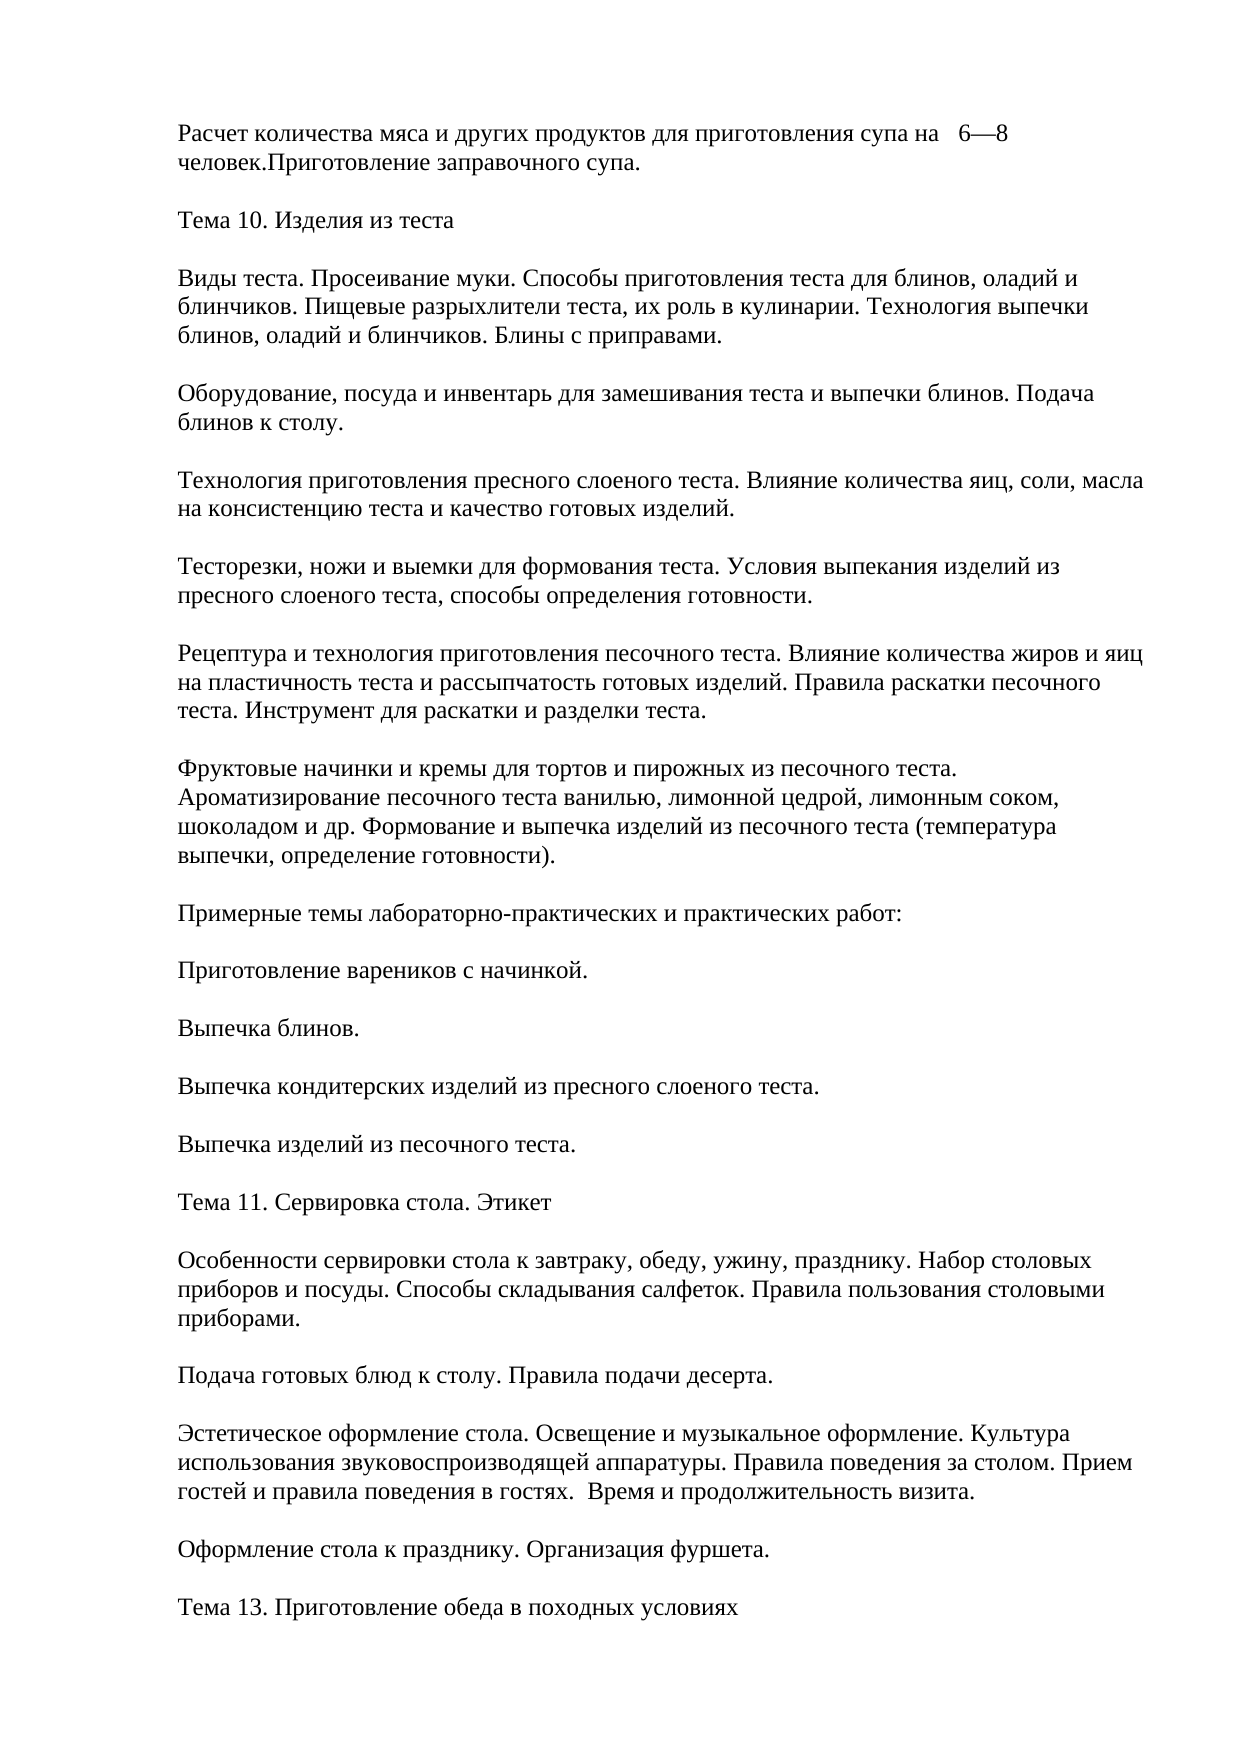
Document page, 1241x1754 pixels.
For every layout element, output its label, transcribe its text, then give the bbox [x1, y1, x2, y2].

text Фруктовые начинки и кремы для тортов и пирожных из песочного теста. Ароматизирование песочного теста ванилью, лимонной цедрой, лимонным соком, шоколадом и др. Формование и выпечка изделий из песочного теста (температура выпечки, определение готовности). [177, 753, 1152, 868]
text Приготовление вареников с начинкой. [177, 956, 1152, 984]
text Примерные темы лабораторно-практических и практических работ: [177, 898, 1152, 926]
text Тесторезки, ножи и выемки для формования теста. Условия выпекания изделий из пресного слоеного теста, способы определения готовности. [177, 551, 1152, 609]
text Выпечка блинов. [177, 1013, 1152, 1042]
text Тема 10. Изделия из теста [177, 205, 1152, 233]
text Технология приготовления пресного слоеного теста. Влияние количества яиц, соли, масла на консистенцию теста и качество готовых изделий. [177, 465, 1152, 522]
text Особенности сервировки стола к завтраку, обеду, ужину, празднику. Набор столовых приборов и посуды. Способы складывания салфеток. Правила пользования столовыми приборами. [177, 1245, 1152, 1331]
text Расчет количества мяса и других продуктов для приготовления супа на 6—8 человек.Приготовление заправочного супа. [177, 118, 1152, 176]
text Подача готовых блюд к столу. Правила подачи десерта. [177, 1361, 1152, 1389]
text Тема 13. Приготовление обеда в походных условиях [177, 1592, 1152, 1621]
text Оформление стола к празднику. Организация фуршета. [177, 1534, 1152, 1563]
text Эстетическое оформление стола. Освещение и музыкальное оформление. Культура использования звуковоспроизводящей аппаратуры. Правила поведения за столом. Прием гостей и правила поведения в гостях. Время и продолжительность визита. [177, 1418, 1152, 1505]
text Оборудование, посуда и инвентарь для замешивания теста и выпечки блинов. Подача блинов к столу. [177, 378, 1152, 436]
text Выпечка кондитерских изделий из пресного слоеного теста. [177, 1071, 1152, 1100]
text Выпечка изделий из песочного теста. [177, 1129, 1152, 1158]
text Виды теста. Просеивание муки. Способы приготовления теста для блинов, оладий и блинчиков. Пищевые разрыхлители теста, их роль в кулинарии. Технология выпечки блинов, оладий и блинчиков. Блины с приправами. [177, 263, 1152, 349]
text Рецептура и технология приготовления песочного теста. Влияние количества жиров и яиц на пластичность теста и рассыпчатость готовых изделий. Правила раскатки песочного теста. Инструмент для раскатки и разделки теста. [177, 638, 1152, 724]
text Тема 11. Сервировка стола. Этикет [177, 1187, 1152, 1216]
